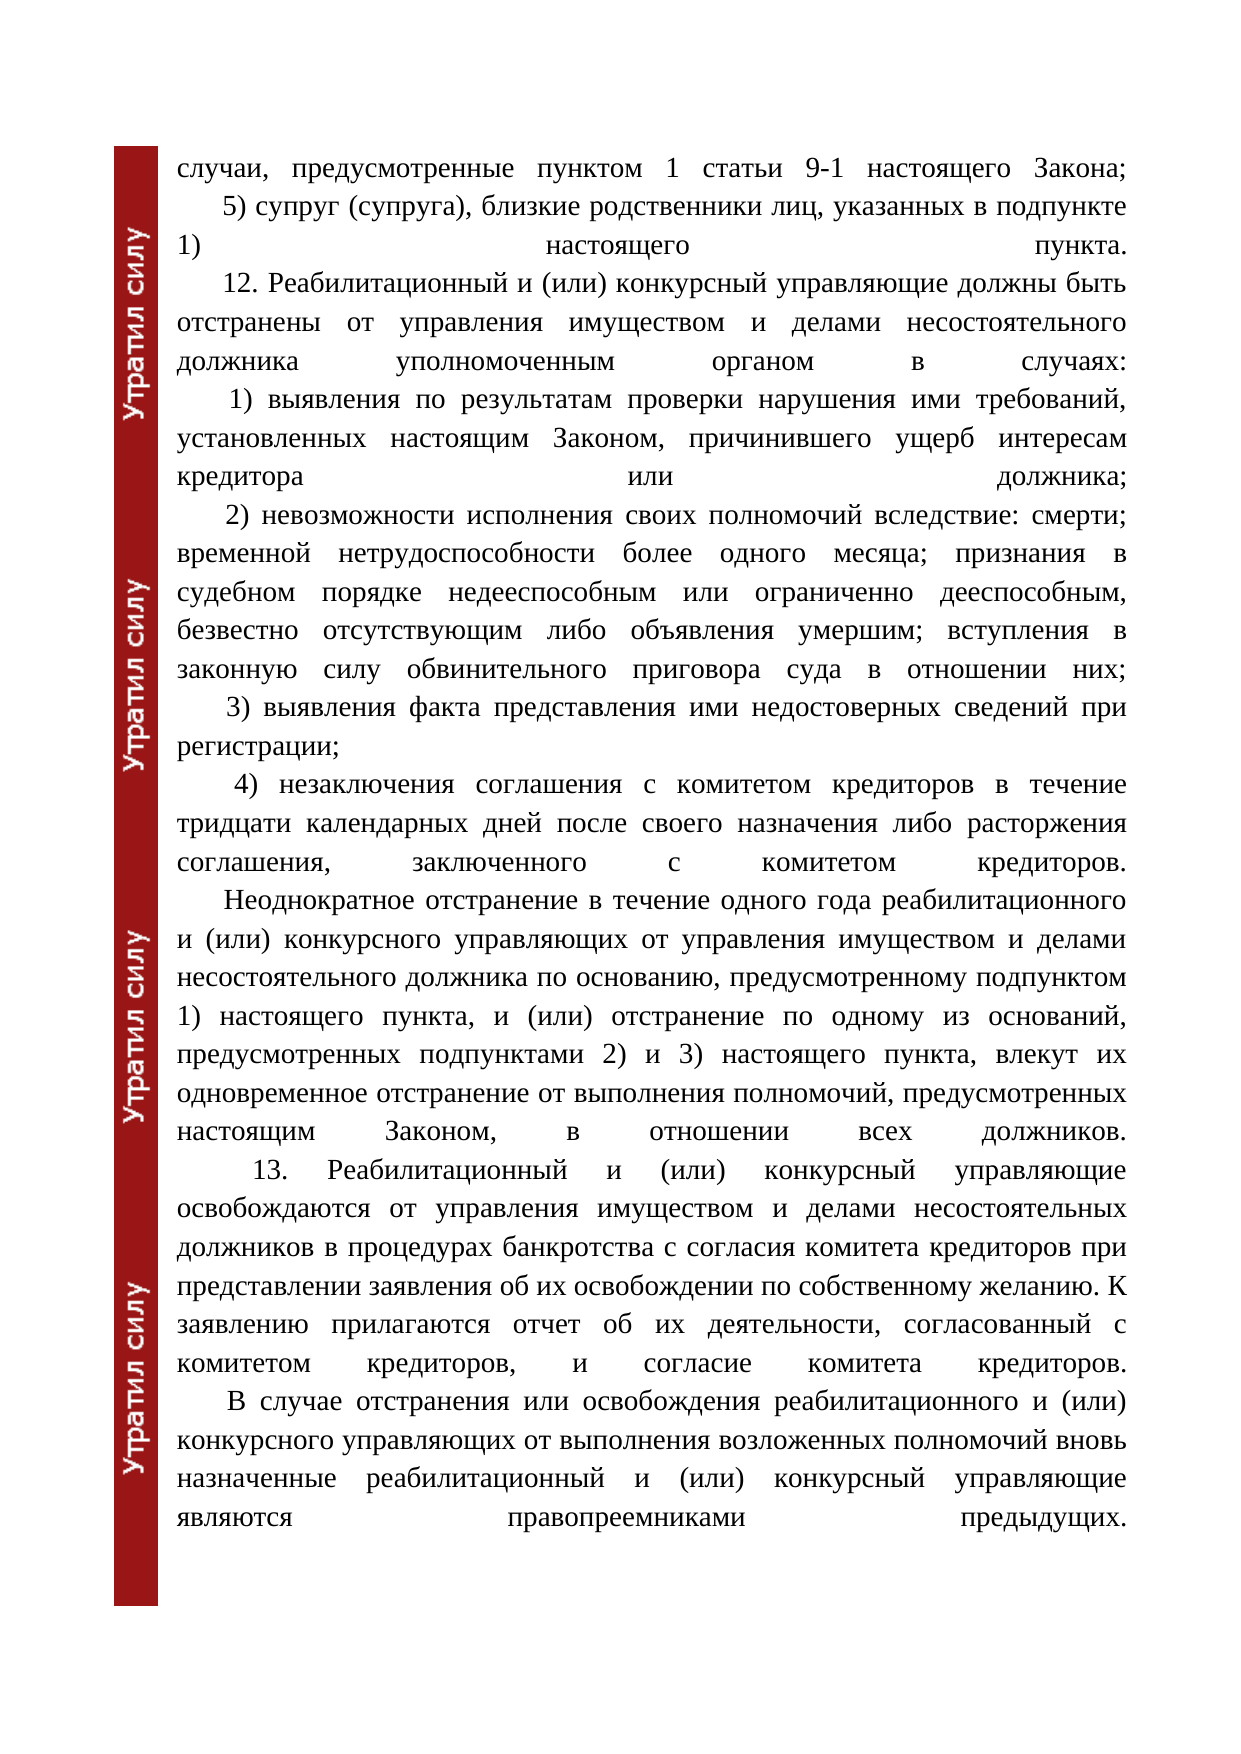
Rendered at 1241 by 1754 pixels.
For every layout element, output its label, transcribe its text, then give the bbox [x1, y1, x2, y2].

picture [114, 146, 158, 150]
picture [114, 1532, 158, 1606]
